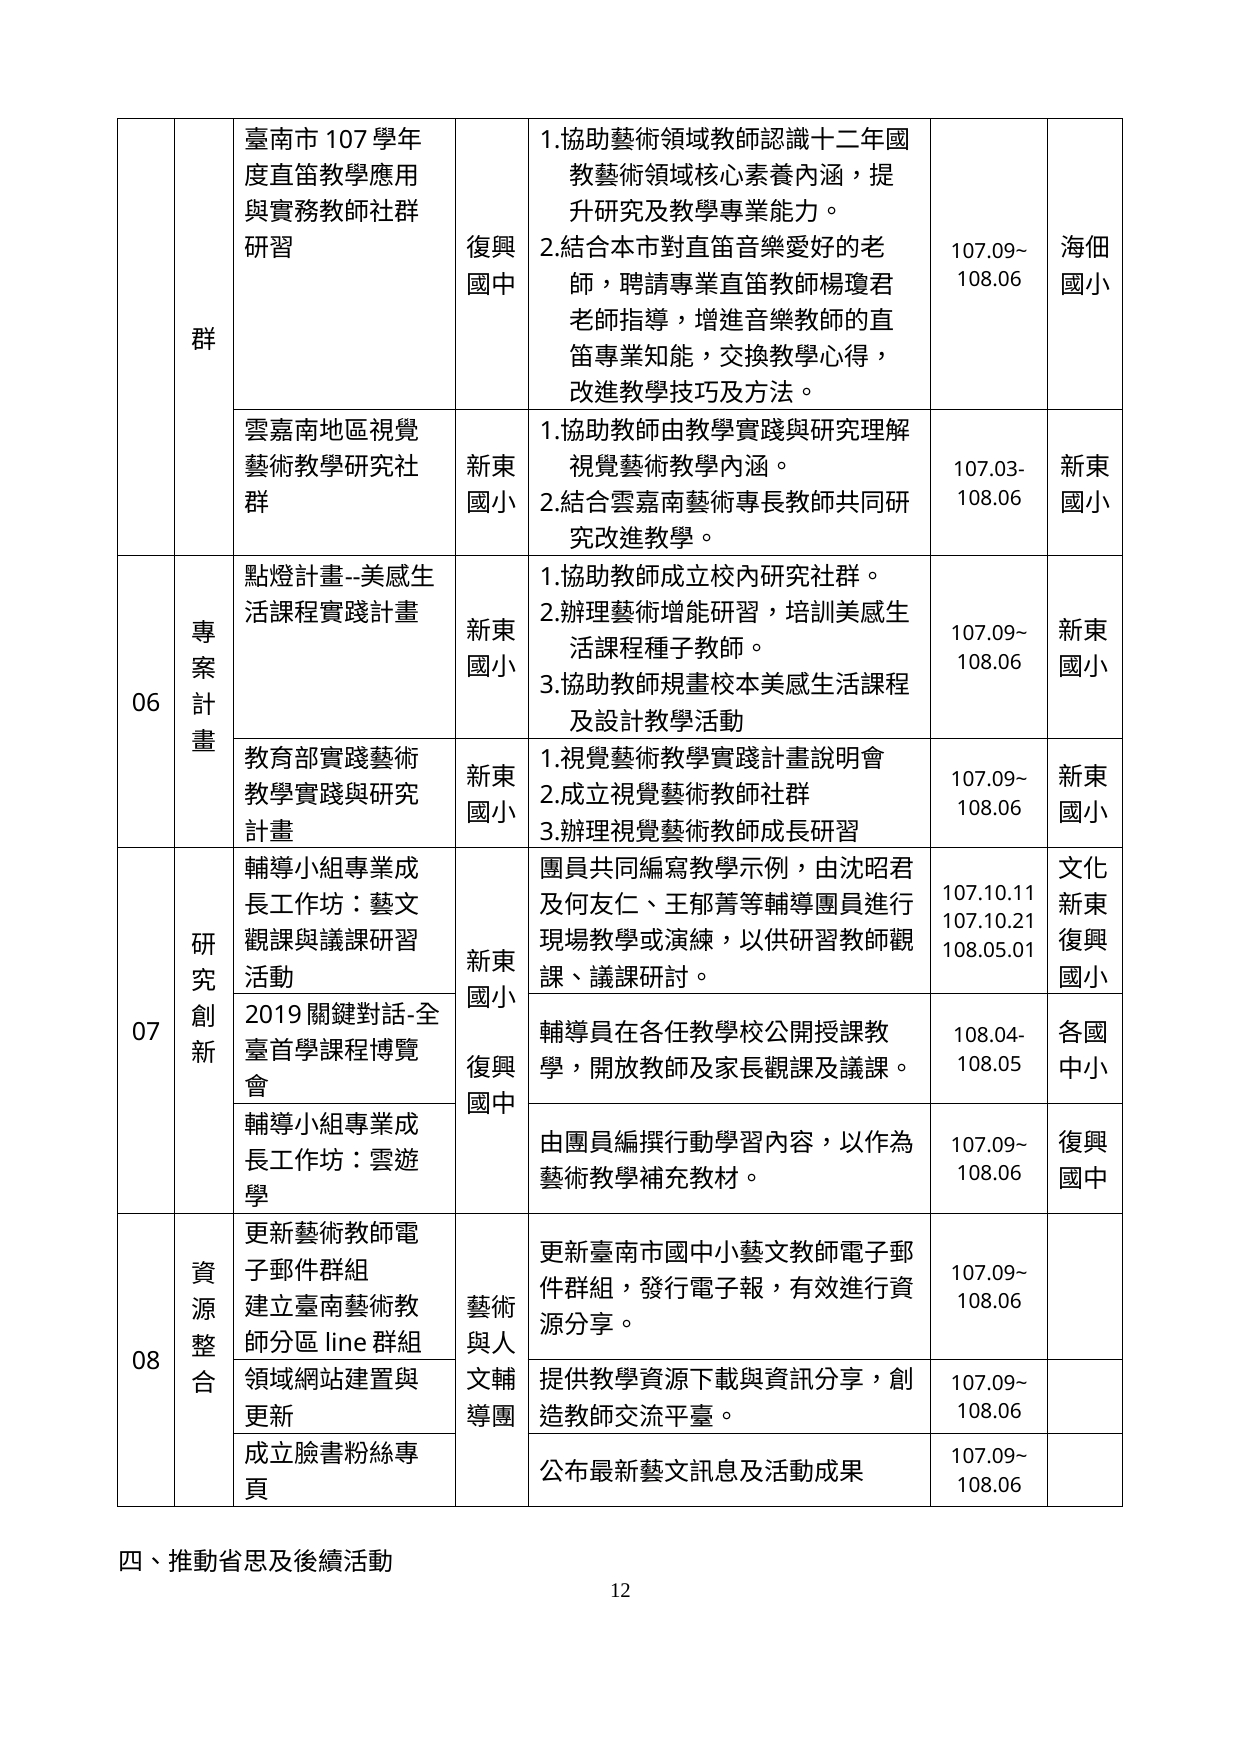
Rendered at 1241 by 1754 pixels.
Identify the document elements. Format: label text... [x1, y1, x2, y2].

table_cell 海佃 國小 [1048, 119, 1122, 409]
text 四、推動省思及後續活動 [118, 1541, 1122, 1577]
table_cell 新東 國小 [1048, 739, 1122, 847]
table_cell 研究創新 [175, 848, 233, 1213]
table_cell 由團員編撰行動學習內容，以作為藝術教學補充教材。 [529, 1104, 930, 1213]
table_cell 107.09~ 108.06 [931, 1214, 1047, 1359]
table_cell 新東國小 復興國中 [456, 848, 528, 1213]
table_cell 藝術與人 文輔導團 [456, 1214, 528, 1506]
table_cell 團員共同編寫教學示例，由沈昭君及何友仁、王郁菁等輔導團員進行現場教學或演練，以供研習教師觀課、議課研討。 [529, 848, 930, 993]
table_cell 點燈計畫--美感生活課程實踐計畫 [234, 556, 455, 737]
table_cell 教育部實踐藝術教學實踐與研究計畫 [234, 739, 455, 847]
table_cell 輔導員在各任教學校公開授課教學，開放教師及家長觀課及議課。 [529, 994, 930, 1103]
table_cell 各國中小 [1048, 994, 1122, 1103]
table_cell 文化新東復興國小 [1048, 848, 1122, 993]
table_cell 05 [118, 119, 174, 555]
table_cell 復興國中 [456, 119, 528, 409]
table_cell 新東國小 [1048, 410, 1122, 555]
table_cell 復興國中 [1048, 1104, 1122, 1213]
table_cell 領域網站建置與更新 [234, 1360, 455, 1432]
table_cell 07 [118, 848, 174, 1213]
table_cell 108.04-108.05 [931, 994, 1047, 1103]
table_cell [1048, 1434, 1122, 1506]
table_cell 1.協助教師成立校內研究社群。 2.辦理藝術增能研習，培訓美感生活課程種子教師。 3.協助教師規畫校本美感生活課程及設計教學活動 [529, 556, 930, 737]
table_cell 新東國小 [1048, 556, 1122, 737]
table_cell 新東國小 [456, 739, 528, 847]
table_cell 教 師 研 習 專 業 社 群 [175, 119, 233, 555]
table_cell 107.09~ 108.06 [931, 1104, 1047, 1213]
table_cell 1.視覺藝術教學實踐計畫說明會 2.成立視覺藝術教師社群 3.辦理視覺藝術教師成長研習 [529, 739, 930, 847]
table_cell [1048, 1214, 1122, 1359]
table_cell 1.協助教師由教學實踐與研究理解視覺藝術教學內涵。 2.結合雲嘉南藝術專長教師共同研究改進教學。 [529, 410, 930, 555]
table_cell 輔導小組專業成長工作坊：藝文觀課與議課研習活動 [234, 848, 455, 993]
table_cell 08 [118, 1214, 174, 1506]
table_cell 107.03-108.06 [931, 410, 1047, 555]
table_cell [1048, 1360, 1122, 1432]
table_cell 更新臺南市國中小藝文教師電子郵件群組，發行電子報，有效進行資源分享。 [529, 1214, 930, 1359]
table_cell 輔導小組專業成長工作坊：雲遊學 [234, 1104, 455, 1213]
table_cell 新東國小 [456, 556, 528, 737]
table_cell 專案計畫 [175, 556, 233, 847]
table_cell 107.09~ 108.06 [931, 119, 1047, 409]
table_cell 107.09~ 108.06 [931, 556, 1047, 737]
table_cell 臺南市107學年度直笛教學應用與實務教師社群研習 [234, 119, 455, 409]
table_cell 雲嘉南地區視覺藝術教學研究社群 [234, 410, 455, 555]
table_cell 107.09~ 108.06 [931, 1434, 1047, 1506]
table_cell 成立臉書粉絲專頁 [234, 1434, 455, 1506]
table_cell 新東國小 [456, 410, 528, 555]
table_cell 更新藝術教師電子郵件群組 建立臺南藝術教師分區line群組 [234, 1214, 455, 1359]
table_cell 107.09~ 108.06 [931, 739, 1047, 847]
table_cell 06 [118, 556, 174, 847]
table_cell 提供教學資源下載與資訊分享，創造教師交流平臺。 [529, 1360, 930, 1432]
table_cell 公布最新藝文訊息及活動成果 [529, 1434, 930, 1506]
table_cell 107.10.11 107.10.21 108.05.01 [931, 848, 1047, 993]
table_cell 資源整合 [175, 1214, 233, 1506]
table_cell 1.協助藝術領域教師認識十二年國教藝術領域核心素養內涵，提升研究及教學專業能力。 2.結合本市對直笛音樂愛好的老師，聘請專業直笛教師楊瓊君老師指導，增進音樂教師的直笛專業知能，交換教學心得，改進教學技巧及方法。 [529, 119, 930, 409]
table_cell 2019關鍵對話-全臺首學課程博覽會 [234, 994, 455, 1103]
table_cell 107.09~ 108.06 [931, 1360, 1047, 1432]
